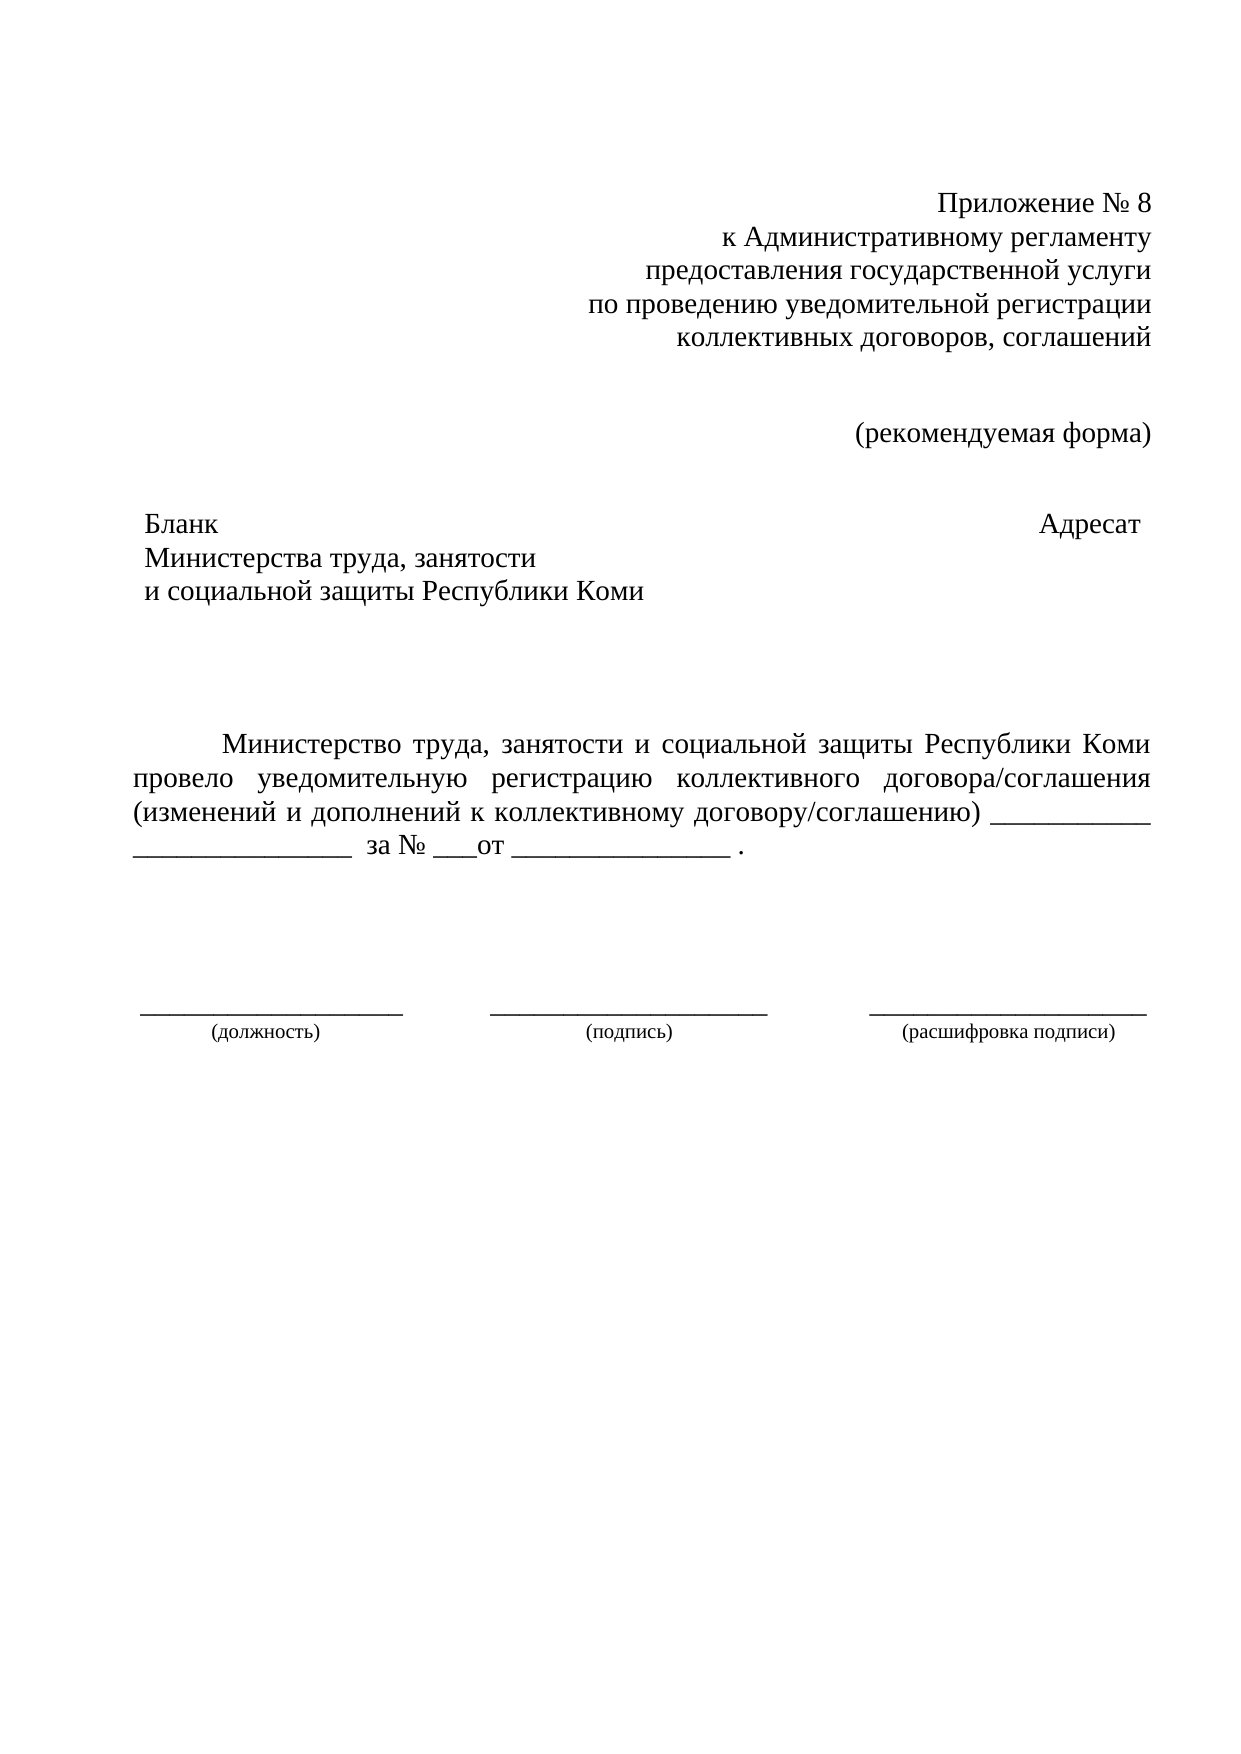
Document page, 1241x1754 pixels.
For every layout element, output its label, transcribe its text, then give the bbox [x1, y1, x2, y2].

text (рекомендуемая форма) [133, 415, 1152, 449]
text Министерство труда, занятости и социальной защиты Республики Коми провело уведомительную регистрацию коллективного договора/соглашения (изменений и дополнений к коллективному договору/соглашению) ___________ _______________ за № ___от _______________ . [133, 727, 1152, 861]
text коллективных договоров, соглашений [133, 319, 1152, 353]
table_header Бланк Министерства труда, занятости и социальной защиты Республики Коми [133, 506, 679, 607]
text предоставления государственной услуги [227, 252, 1152, 286]
text к Административному регламенту [227, 219, 1152, 252]
text __________________ ___________________ ___________________ [133, 985, 1152, 1019]
text (должность) (подпись) (расшифровка подписи) [133, 1019, 1152, 1043]
table_header Адресат [679, 506, 1152, 607]
text Приложение № 8 [133, 185, 1152, 219]
text по проведению уведомительной регистрации [227, 286, 1152, 319]
